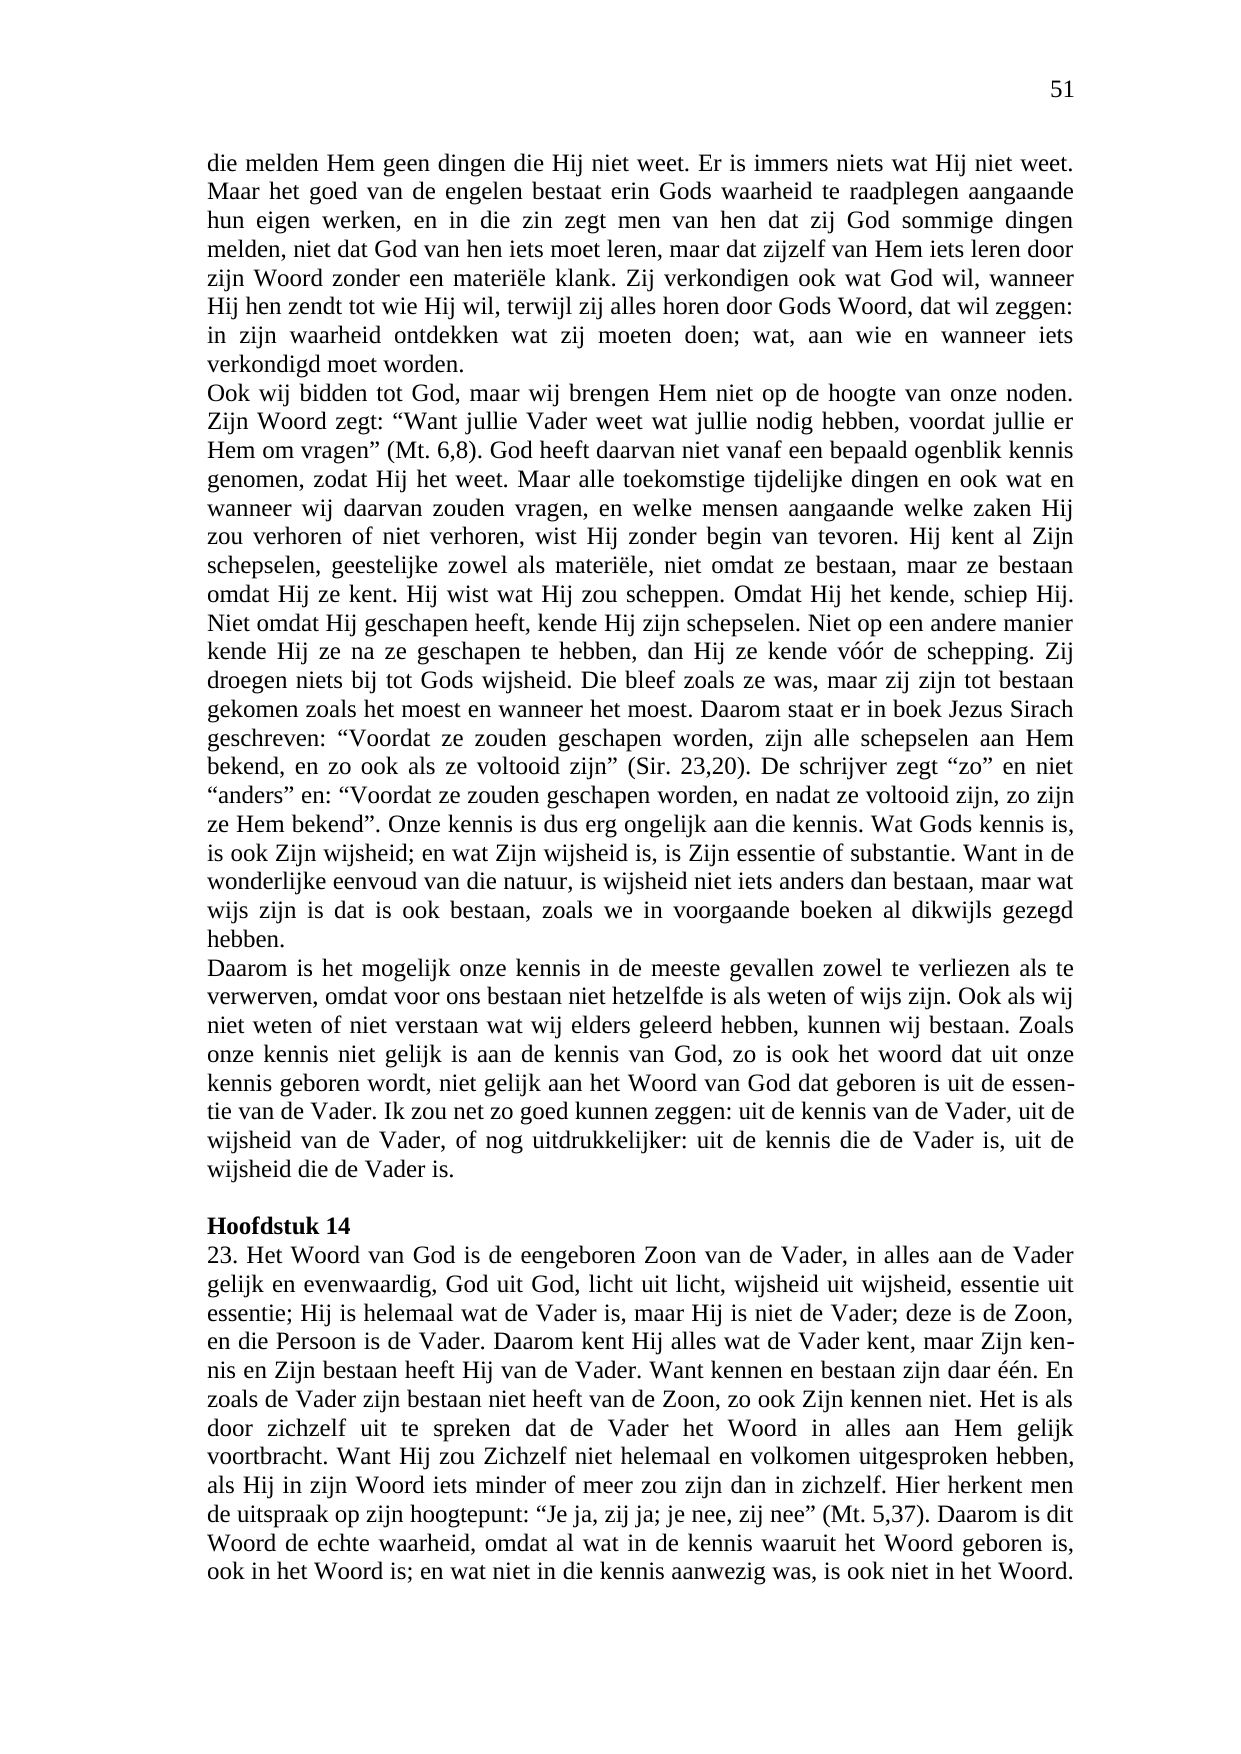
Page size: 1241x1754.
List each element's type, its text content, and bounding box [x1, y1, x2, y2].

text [207, 1240, 1075, 1585]
text Ook wij bidden tot God, maar wij brengen Hem niet op de hoogte van onze noden. Zijn Woord zegt: “Want jullie Vader weet wat jullie nodig hebben, voordat jullie er Hem om vragen” (Mt. 6,8). God heeft daarvan niet vanaf een bepaald ogenblik kennis genomen, zodat Hij het weet. Maar alle toekomstige tijdelijke dingen en ook wat en wanneer wij daarvan zouden vragen, en welke mensen aangaande welke zaken Hij zou verhoren of niet verhoren, wist Hij zonder begin van tevoren. Hij kent al Zijn schepselen, geestelijke zowel als materiële, niet omdat ze bestaan, maar ze bestaan omdat Hij ze kent. Hij wist wat Hij zou scheppen. Omdat Hij het kende, schiep Hij. Niet omdat Hij geschapen heeft, kende Hij zijn schepselen. Niet op een andere manier kende Hij ze na ze geschapen te hebben, dan Hij ze kende vóór de schepping. Zij droegen niets bij tot Gods wijsheid. Die bleef zoals ze was, maar zij zijn tot bestaan gekomen zoals het moest en wanneer het moest. Daarom staat er in boek Jezus Sirach geschreven: “Voordat ze zouden geschapen worden, zijn alle schepselen aan Hem bekend, en zo ook als ze voltooid zijn” (Sir. 23,20). De schrijver zegt “zo” en niet “anders” en: “Voordat ze zouden geschapen worden, en nadat ze voltooid zijn, zo zijn ze Hem bekend”. Onze kennis is dus erg ongelijk aan die kennis. Wat Gods kennis is, is ook Zijn wijsheid; en wat Zijn wijsheid is, is Zijn essentie of substantie. Want in de wonderlijke eenvoud van die natuur, is wijsheid niet iets anders dan bestaan, maar wat wijs zijn is dat is ook bestaan, zoals we in voorgaande boeken al dikwijls gezegd hebben. [207, 378, 1075, 953]
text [207, 148, 1075, 378]
text Daarom is het mogelijk onze kennis in de meeste gevallen zowel te verliezen als te verwerven, omdat voor ons bestaan niet hetzelfde is als weten of wijs zijn. Ook als wij niet weten of niet verstaan wat wij elders geleerd hebben, kunnen wij bestaan. Zoals onze kennis niet gelijk is aan de kennis van God, zo is ook het woord dat uit onze kennis geboren wordt, niet gelijk aan het Woord van God dat geboren is uit de essentie van de Vader. Ik zou net zo goed kunnen zeggen: uit de kennis van de Vader, uit de wijsheid van de Vader, of nog uitdrukkelijker: uit de kennis die de Vader is, uit de wijsheid die de Vader is. [207, 953, 1075, 1183]
subtitle Hoofdstuk 14 [207, 1211, 1075, 1240]
